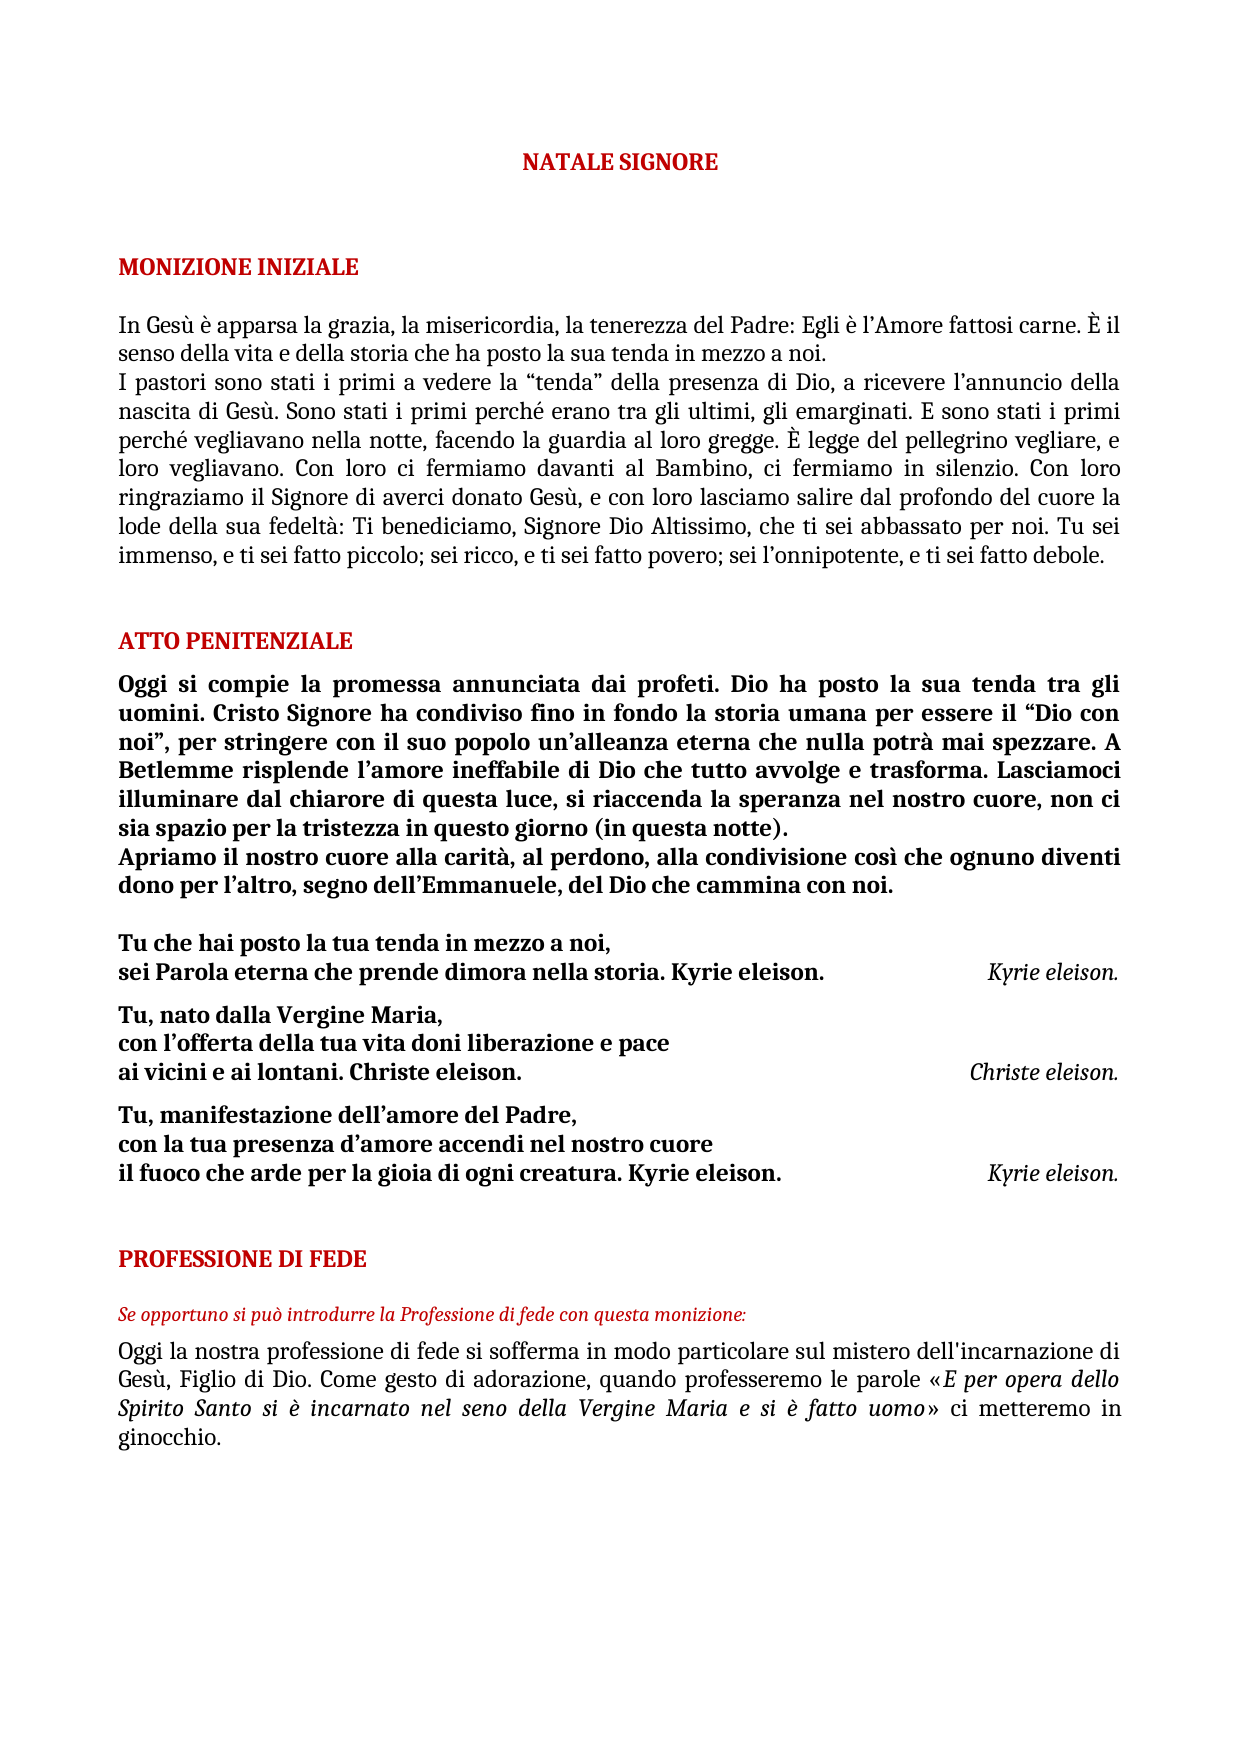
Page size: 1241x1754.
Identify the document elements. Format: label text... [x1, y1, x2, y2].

text con la tua presenza d’amore accendi nel nostro cuore [118, 1130, 1122, 1159]
text Apriamo il nostro cuore alla carità, al perdono, alla condivisione così che ognuno diventi dono per l’altro, segno dell’Emmanuele, del Dio che cammina con noi. [118, 842, 1122, 900]
text il fuoco che arde per la gioia di ogni creatura. Kyrie eleison. Kyrie eleison. [118, 1159, 1122, 1187]
text Tu, nato dalla Vergine Maria, [118, 1001, 1122, 1029]
text ATTO PENITENZIALE [118, 627, 1122, 656]
text Oggi si compie la promessa annunciata dai profeti. Dio ha posto la sua tenda tra gli uomini. Cristo Signore ha condiviso fino in fondo la storia umana per essere il “Dio con noi”, per stringere con il suo popolo un’alleanza eterna che nulla potrà mai spezzare. A Betlemme risplende l’amore ineffabile di Dio che tutto avvolge e trasforma. Lasciamoci illuminare dal chiarore di questa luce, si riaccenda la speranza nel nostro cuore, non ci sia spazio per la tristezza in questo giorno (in questa notte). [118, 670, 1122, 842]
text sei Parola eterna che prende dimora nella storia. Kyrie eleison. Kyrie eleison. [118, 957, 1122, 986]
text NATALE SIGNORE [118, 148, 1122, 176]
text Tu che hai posto la tua tenda in mezzo a noi, [118, 929, 1122, 957]
text MONIZIONE INIZIALE [118, 253, 1122, 282]
text con l’offerta della tua vita doni liberazione e pace [118, 1029, 1122, 1058]
text I pastori sono stati i primi a vedere la “tenda” della presenza di Dio, a ricevere l’annuncio della nascita di Gesù. Sono stati i primi perché erano tra gli ultimi, gli emarginati. E sono stati i primi perché vegliavano nella notte, facendo la guardia al loro gregge. È legge del pellegrino vegliare, e loro vegliavano. Con loro ci fermiamo davanti al Bambino, ci fermiamo in silenzio. Con loro ringraziamo il Signore di averci donato Gesù, e con loro lasciamo salire dal profondo del cuore la lode della sua fedeltà: Ti benediciamo, Signore Dio Altissimo, che ti sei abbassato per noi. Tu sei immenso, e ti sei fatto piccolo; sei ricco, e ti sei fatto povero; sei l’onnipotente, e ti sei fatto debole. [118, 368, 1122, 569]
text PROFESSIONE DI FEDE [118, 1245, 1122, 1274]
text Se opportuno si può introdurre la Professione di fede con questa monizione: [118, 1302, 1122, 1326]
text Oggi la nostra professione di fede si sofferma in modo particolare sul mistero dell'incarnazione di Gesù, Figlio di Dio. Come gesto di adorazione, quando professeremo le parole «E per opera dello Spirito Santo si è incarnato nel seno della Vergine Maria e si è fatto uomo» ci metteremo in ginocchio. [118, 1337, 1122, 1452]
text Tu, manifestazione dell’amore del Padre, [118, 1101, 1122, 1130]
text In Gesù è apparsa la grazia, la misericordia, la tenerezza del Padre: Egli è l’Amore fattosi carne. È il senso della vita e della storia che ha posto la sua tenda in mezzo a noi. [118, 311, 1122, 368]
text ai vicini e ai lontani. Christe eleison. Christe eleison. [118, 1058, 1122, 1087]
